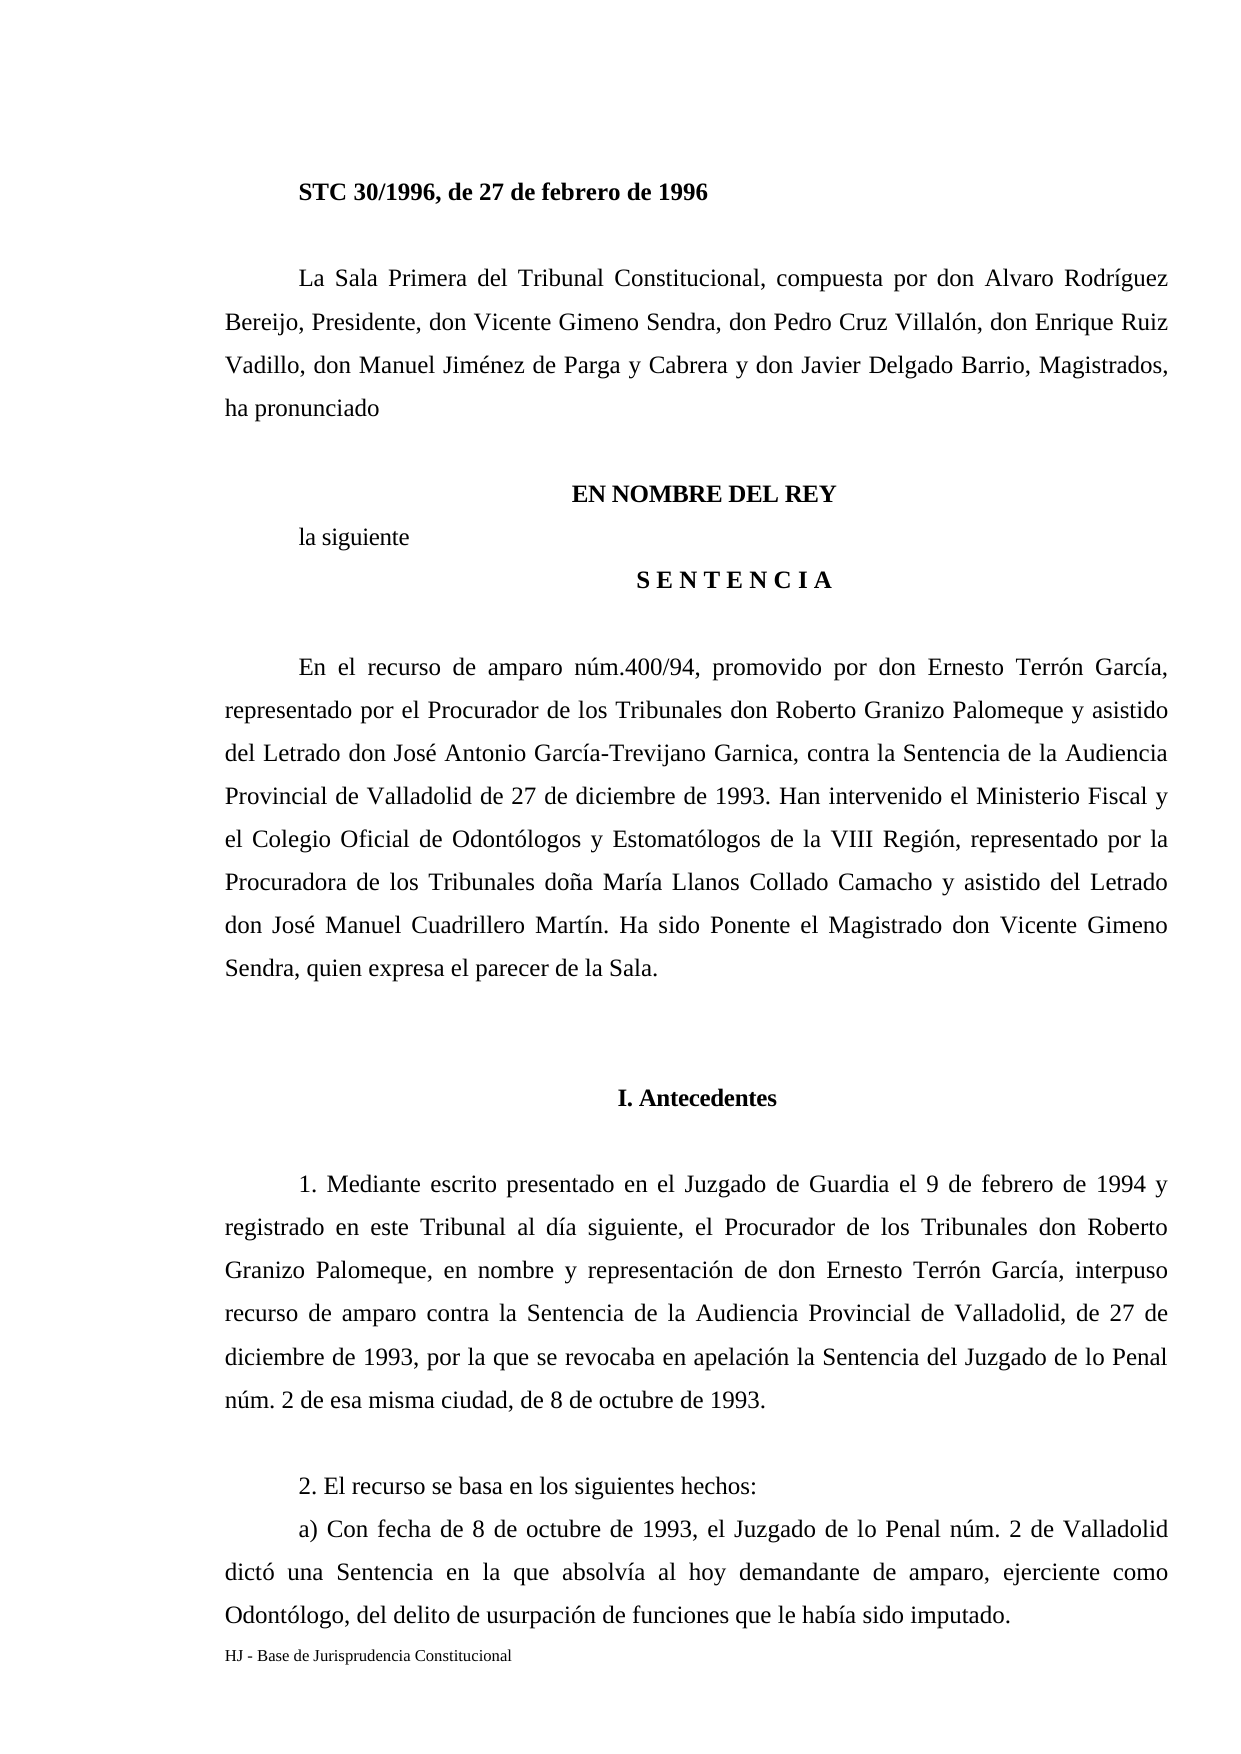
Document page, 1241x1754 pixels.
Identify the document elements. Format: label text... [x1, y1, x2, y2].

text STC 30/1996, de 27 de febrero de 1996 [224, 177, 1169, 206]
text la siguiente [224, 522, 1110, 551]
text S E N T E N C I A [224, 565, 1169, 594]
text En el recurso de amparo núm.400/94, promovido por don Ernesto Terrón García, representado por el Procurador de los Tribunales don Roberto Granizo Palomeque y asistido del Letrado don José Antonio García-Trevijano Garnica, contra la Sentencia de la Audiencia Provincial de Valladolid de 27 de diciembre de 1993. Han intervenido el Ministerio Fiscal y el Colegio Oficial de Odontólogos y Estomatólogos de la VIII Región, representado por la Procuradora de los Tribunales doña María Llanos Collado Camacho y asistido del Letrado don José Manuel Cuadrillero Martín. Ha sido Ponente el Magistrado don Vicente Gimeno Sendra, quien expresa el parecer de la Sala. [224, 652, 1169, 982]
text La Sala Primera del Tribunal Constitucional, compuesta por don Alvaro Rodríguez Bereijo, Presidente, don Vicente Gimeno Sendra, don Pedro Cruz Villalón, don Enrique Ruiz Vadillo, don Manuel Jiménez de Parga y Cabrera y don Javier Delgado Barrio, Magistrados, ha pronunciado [224, 263, 1169, 422]
text a) Con fecha de 8 de octubre de 1993, el Juzgado de lo Penal núm. 2 de Valladolid dictó una Sentencia en la que absolvía al hoy demandante de amparo, ejerciente como Odontólogo, del delito de usurpación de funciones que le había sido imputado. [224, 1514, 1169, 1629]
text I. Antecedentes [224, 1083, 1169, 1112]
text 2. El recurso se basa en los siguientes hechos: [224, 1471, 1169, 1500]
text 1. Mediante escrito presentado en el Juzgado de Guardia el 9 de febrero de 1994 y registrado en este Tribunal al día siguiente, el Procurador de los Tribunales don Roberto Granizo Palomeque, en nombre y representación de don Ernesto Terrón García, interpuso recurso de amparo contra la Sentencia de la Audiencia Provincial de Valladolid, de 27 de diciembre de 1993, por la que se revocaba en apelación la Sentencia del Juzgado de lo Penal núm. 2 de esa misma ciudad, de 8 de octubre de 1993. [224, 1169, 1169, 1413]
text EN NOMBRE DEL REY [224, 479, 1110, 508]
